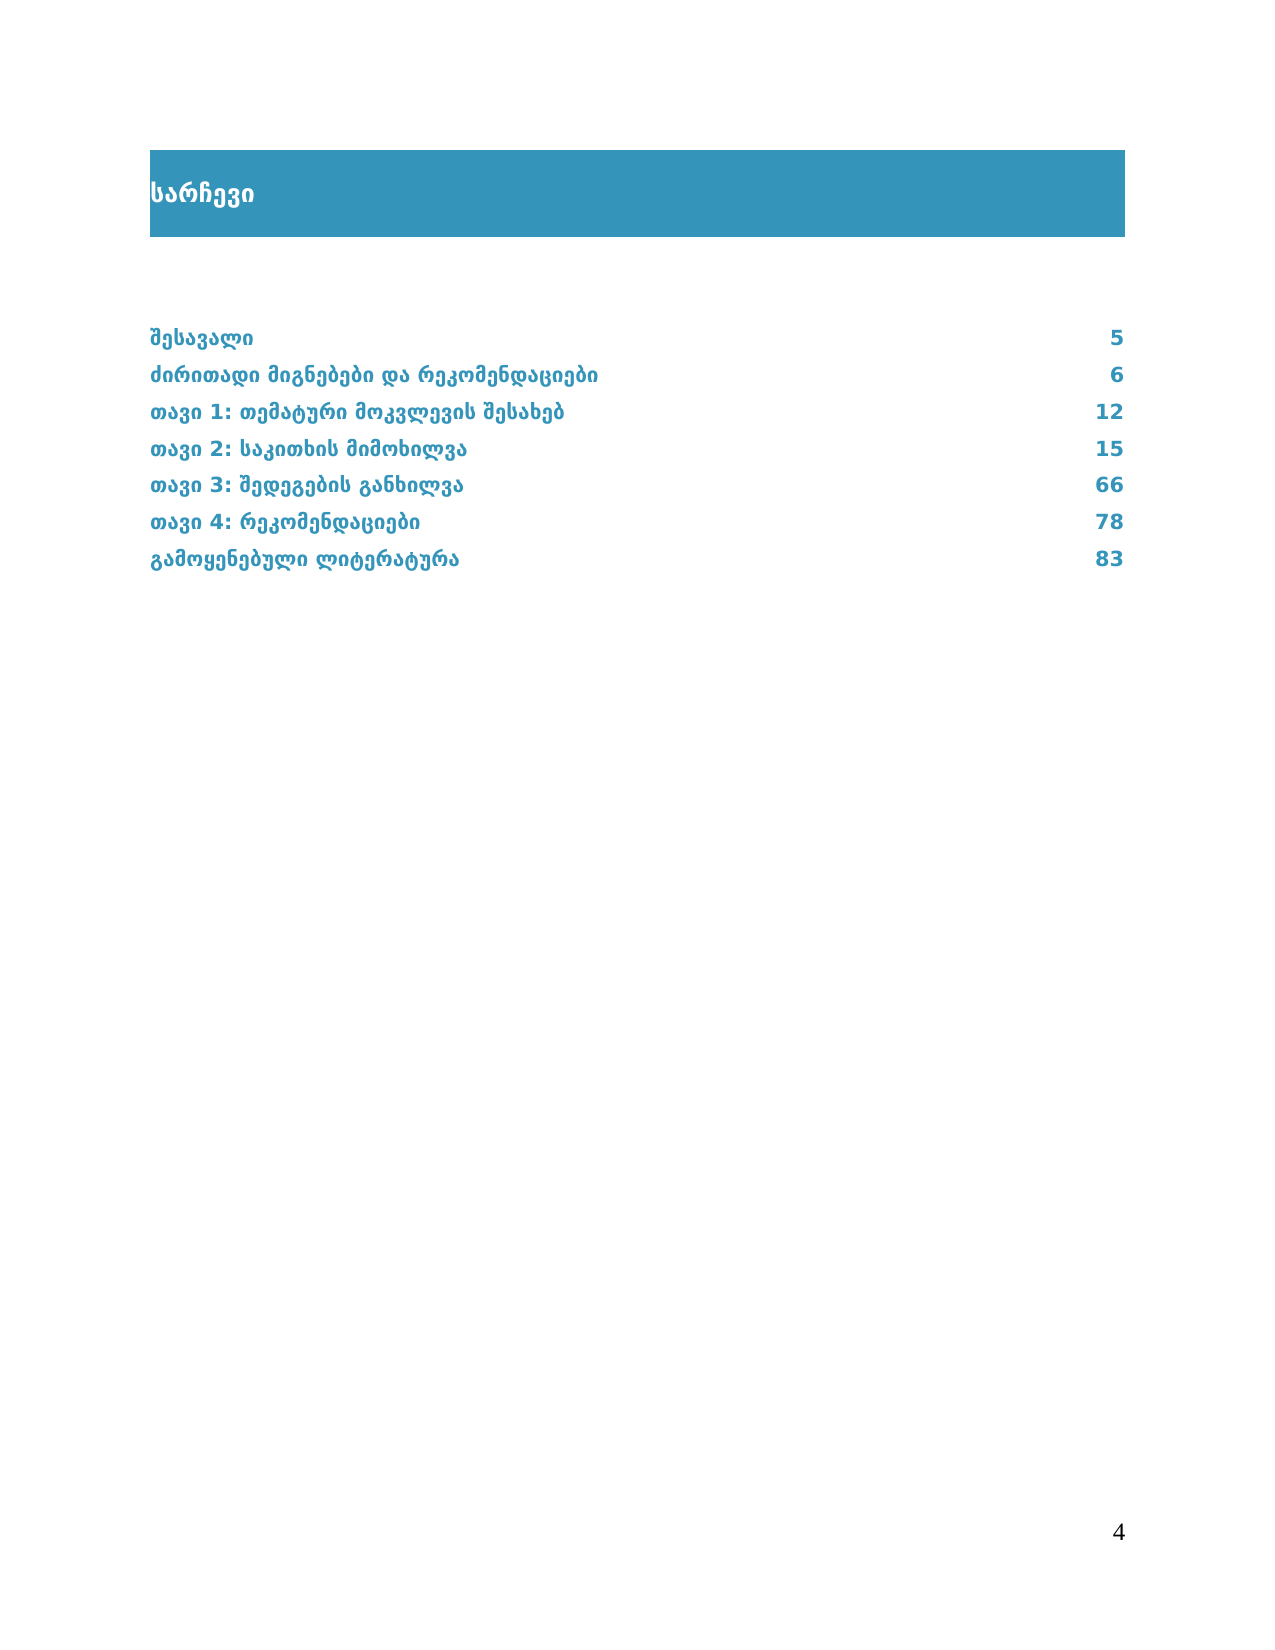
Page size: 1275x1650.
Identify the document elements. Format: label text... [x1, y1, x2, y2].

text სარჩევი [150, 179, 1125, 208]
